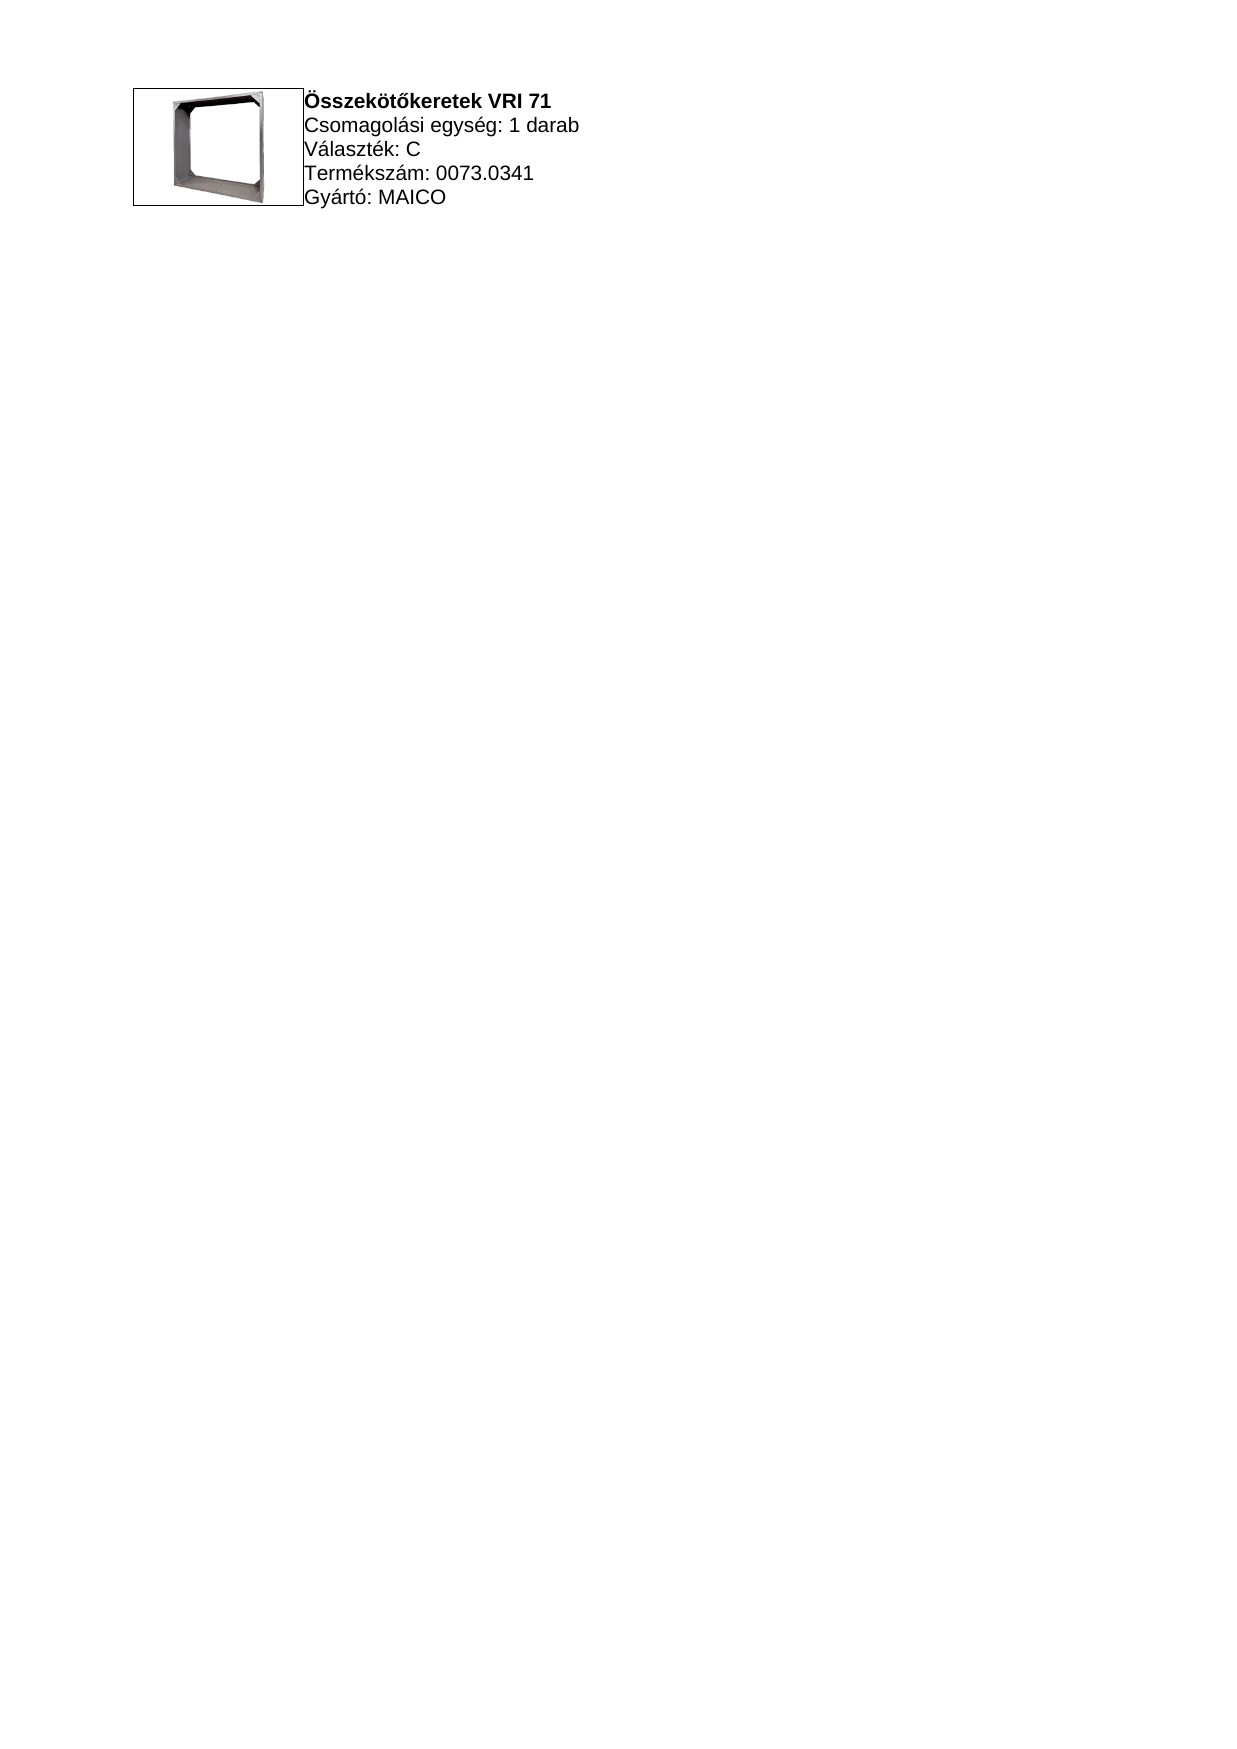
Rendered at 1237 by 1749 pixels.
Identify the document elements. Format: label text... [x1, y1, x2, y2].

text Összekötőkeretek VRI 71Csomagolási egység: 1 darabVálaszték: C Termékszám: 0073.0341Gyártó: MAICO [133, 89, 1148, 208]
picture [134, 89, 303, 205]
